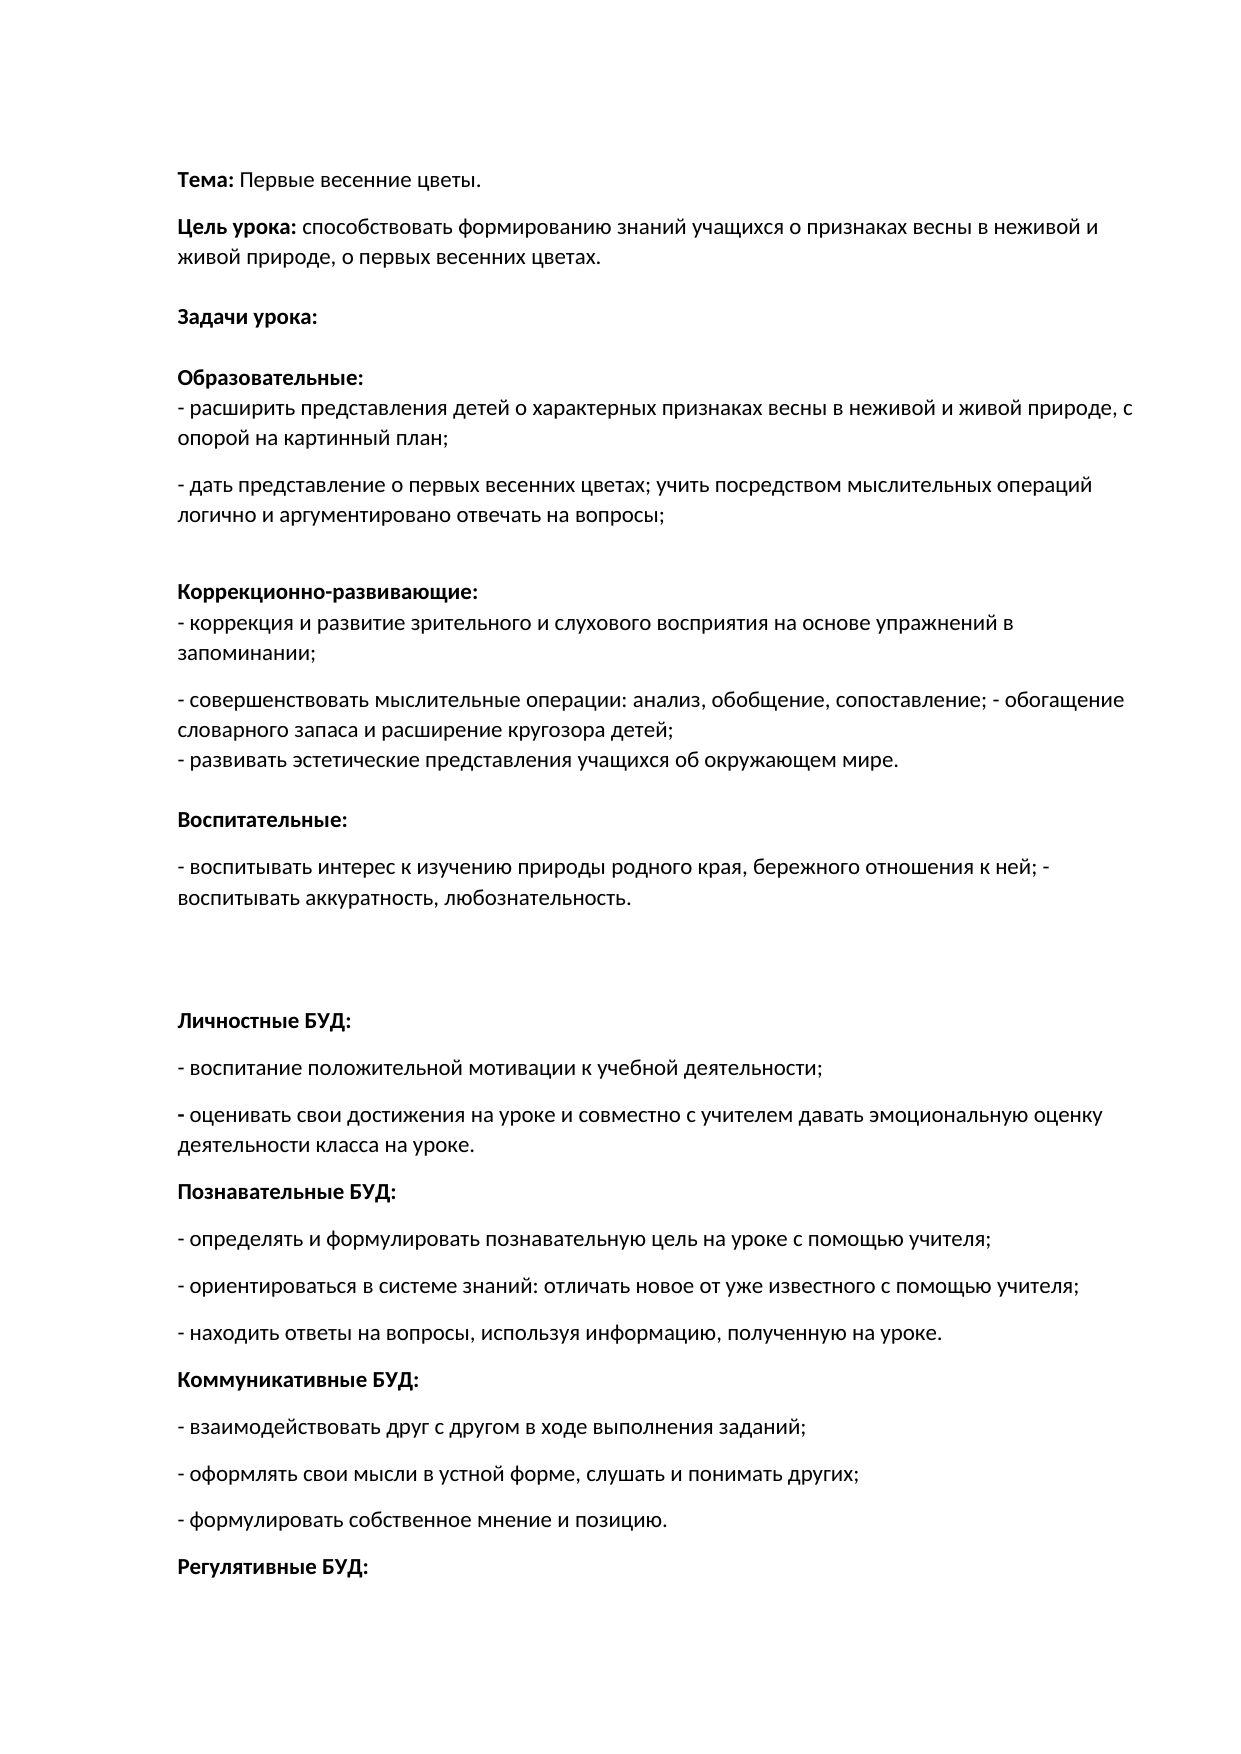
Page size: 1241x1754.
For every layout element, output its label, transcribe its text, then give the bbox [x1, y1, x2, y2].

text - воспитывать интерес к изучению природы родного края, бережного отношения к ней; - воспитывать аккуратность, любознательность. [177, 852, 1152, 911]
text Коррекционно-развивающие: - коррекция и развитие зрительного и слухового восприятия на основе упражнений в запоминании; [177, 577, 1152, 666]
text - оформлять свои мысли в устной форме, слушать и понимать других; [177, 1459, 1152, 1487]
text Тема: Первые весенние цветы. [177, 165, 1152, 193]
text - ориентироваться в системе знаний: отличать новое от уже известного с помощью учителя; [177, 1271, 1152, 1299]
text - находить ответы на вопросы, используя информацию, полученную на уроке. [177, 1318, 1152, 1346]
text - дать представление о первых весенних цветах; учить посредством мыслительных операций логично и аргументировано отвечать на вопросы; [177, 470, 1152, 559]
text - оценивать свои достижения на уроке и совместно с учителем давать эмоциональную оценку деятельности класса на уроке. [177, 1100, 1152, 1159]
text Коммуникативные БУД: [177, 1365, 1152, 1393]
text - формулировать собственное мнение и позицию. [177, 1506, 1152, 1534]
text - определять и формулировать познавательную цель на уроке с помощью учителя; [177, 1224, 1152, 1252]
text - совершенствовать мыслительные операции: анализ, обобщение, сопоставление; - обогащение словарного запаса и расширение кругозора детей; - развивать эстетические представления учащихся об окружающем мире. Воспитательные: [177, 685, 1152, 834]
text Цель урока: способствовать формированию знаний учащихся о признаках весны в неживой и живой природе, о первых весенних цветах. Задачи урока: Образовательные: - расширить представления детей о характерных признаках весны в неживой и живой природе, с опорой на картинный план; [177, 212, 1152, 451]
text Личностные БУД: [177, 1007, 1152, 1035]
text Регулятивные БУД: [177, 1552, 1152, 1581]
text Познавательные БУД: [177, 1177, 1152, 1206]
text - взаимодействовать друг с другом в ходе выполнения заданий; [177, 1412, 1152, 1440]
text - воспитание положительной мотивации к учебной деятельности; [177, 1053, 1152, 1082]
